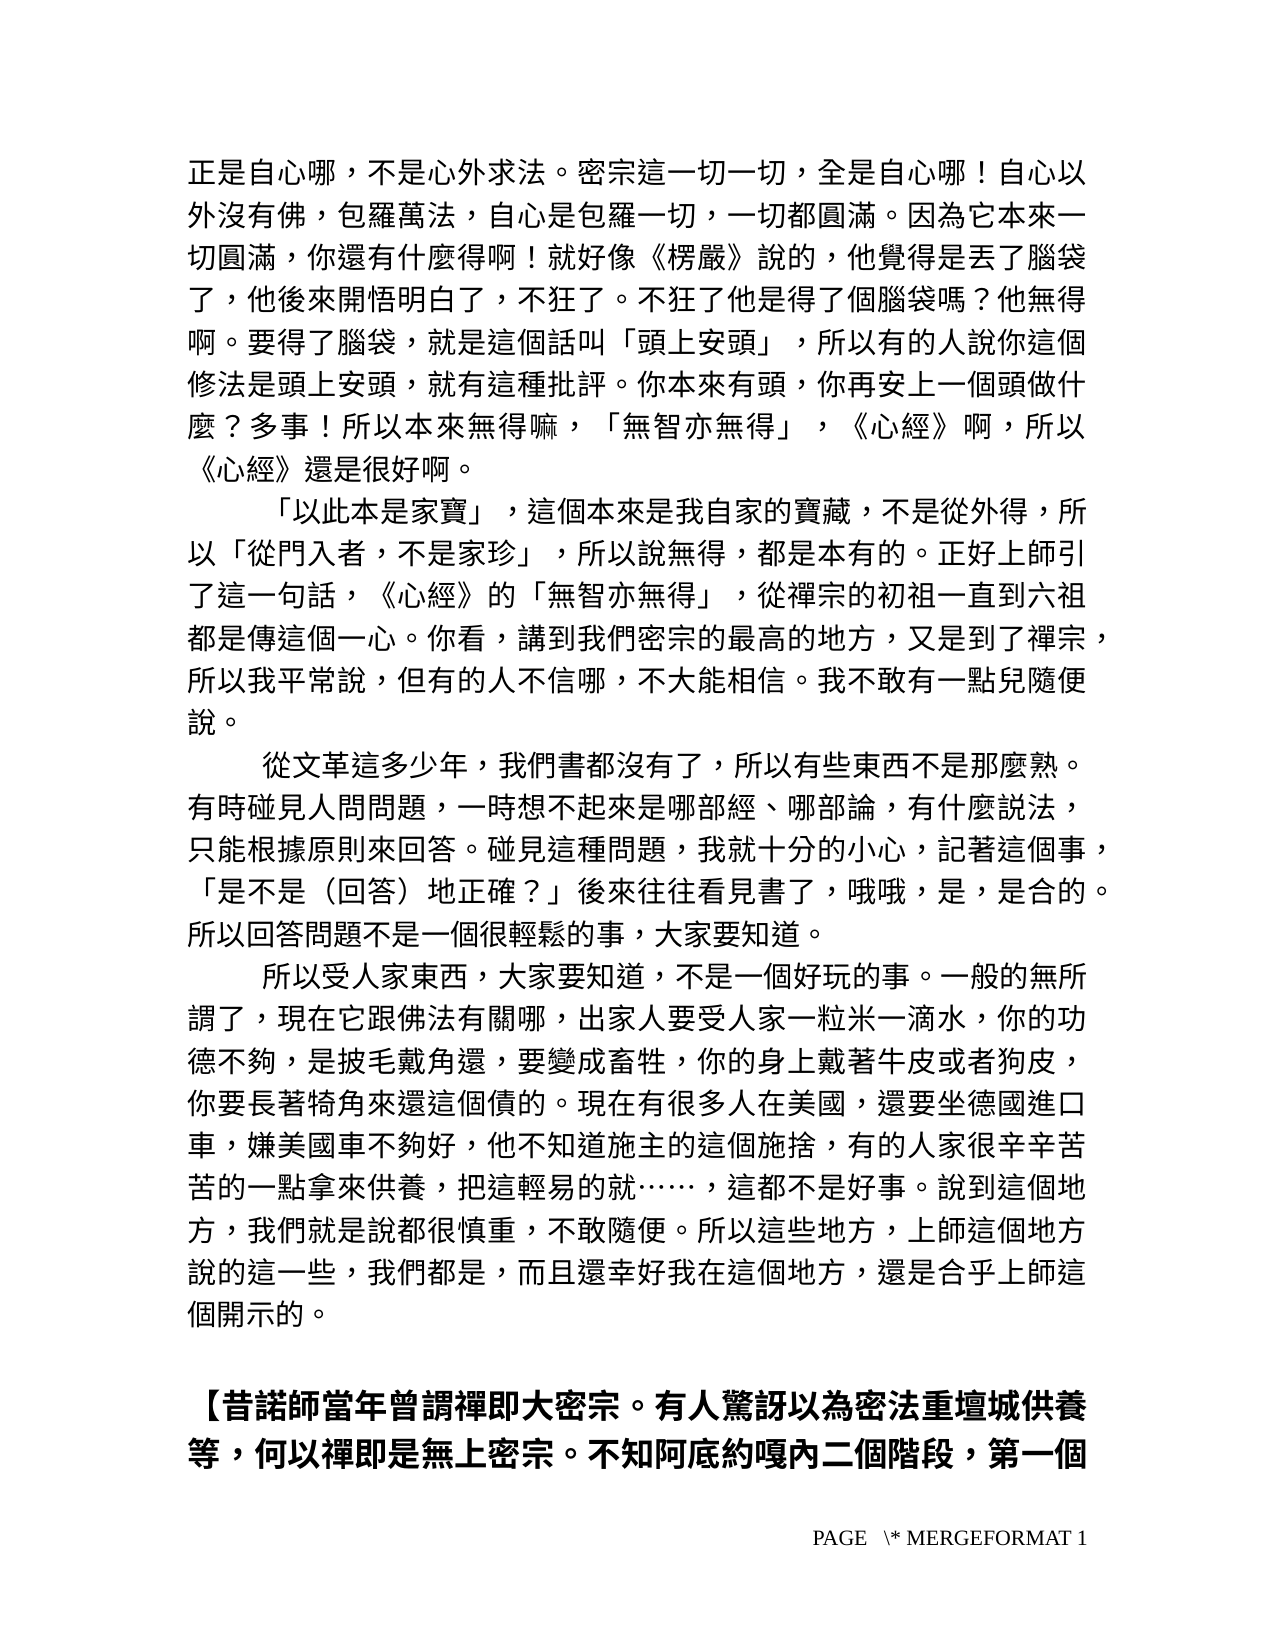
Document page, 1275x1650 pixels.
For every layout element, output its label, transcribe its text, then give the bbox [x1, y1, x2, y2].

text 所以受人家東西，大家要知道，不是一個好玩的事。一般的無所謂了，現在它跟佛法有關哪，出家人要受人家一粒米一滴水，你的功德不夠，是披毛戴角還，要變成畜牲，你的身上戴著牛皮或者狗皮，你要長著犄角來還這個債的。現在有很多人在美國，還要坐德國進口車，嫌美國車不夠好，他不知道施主的這個施捨，有的人家很辛辛苦苦的一點拿來供養，把這輕易的就……，這都不是好事。說到這個地方，我們就是說都很慎重，不敢隨便。所以這些地方，上師這個地方說的這一些，我們都是，而且還幸好我在這個地方，還是合乎上師這個開示的。 [187, 953, 1087, 1334]
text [187, 150, 1087, 488]
text 「以此本是家寶」，這個本來是我自家的寶藏，不是從外得，所以「從門入者，不是家珍」，所以說無得，都是本有的。正好上師引了這一句話，《心經》的「無智亦無得」，從禪宗的初祖一直到六祖都是傳這個一心。你看，講到我們密宗的最高的地方，又是到了禪宗，所以我平常說，但有的人不信哪，不大能相信。我不敢有一點兒隨便說。 [187, 488, 1087, 742]
text 從文革這多少年，我們書都沒有了，所以有些東西不是那麼熟。有時碰見人問問題，一時想不起來是哪部經、哪部論，有什麼説法，只能根據原則來回答。碰見這種問題，我就十分的小心，記著這個事，「是不是（回答）地正確？」後來往往看見書了，哦哦，是，是合的。所以回答問題不是一個很輕鬆的事，大家要知道。 [187, 742, 1087, 953]
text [187, 1379, 1087, 1476]
